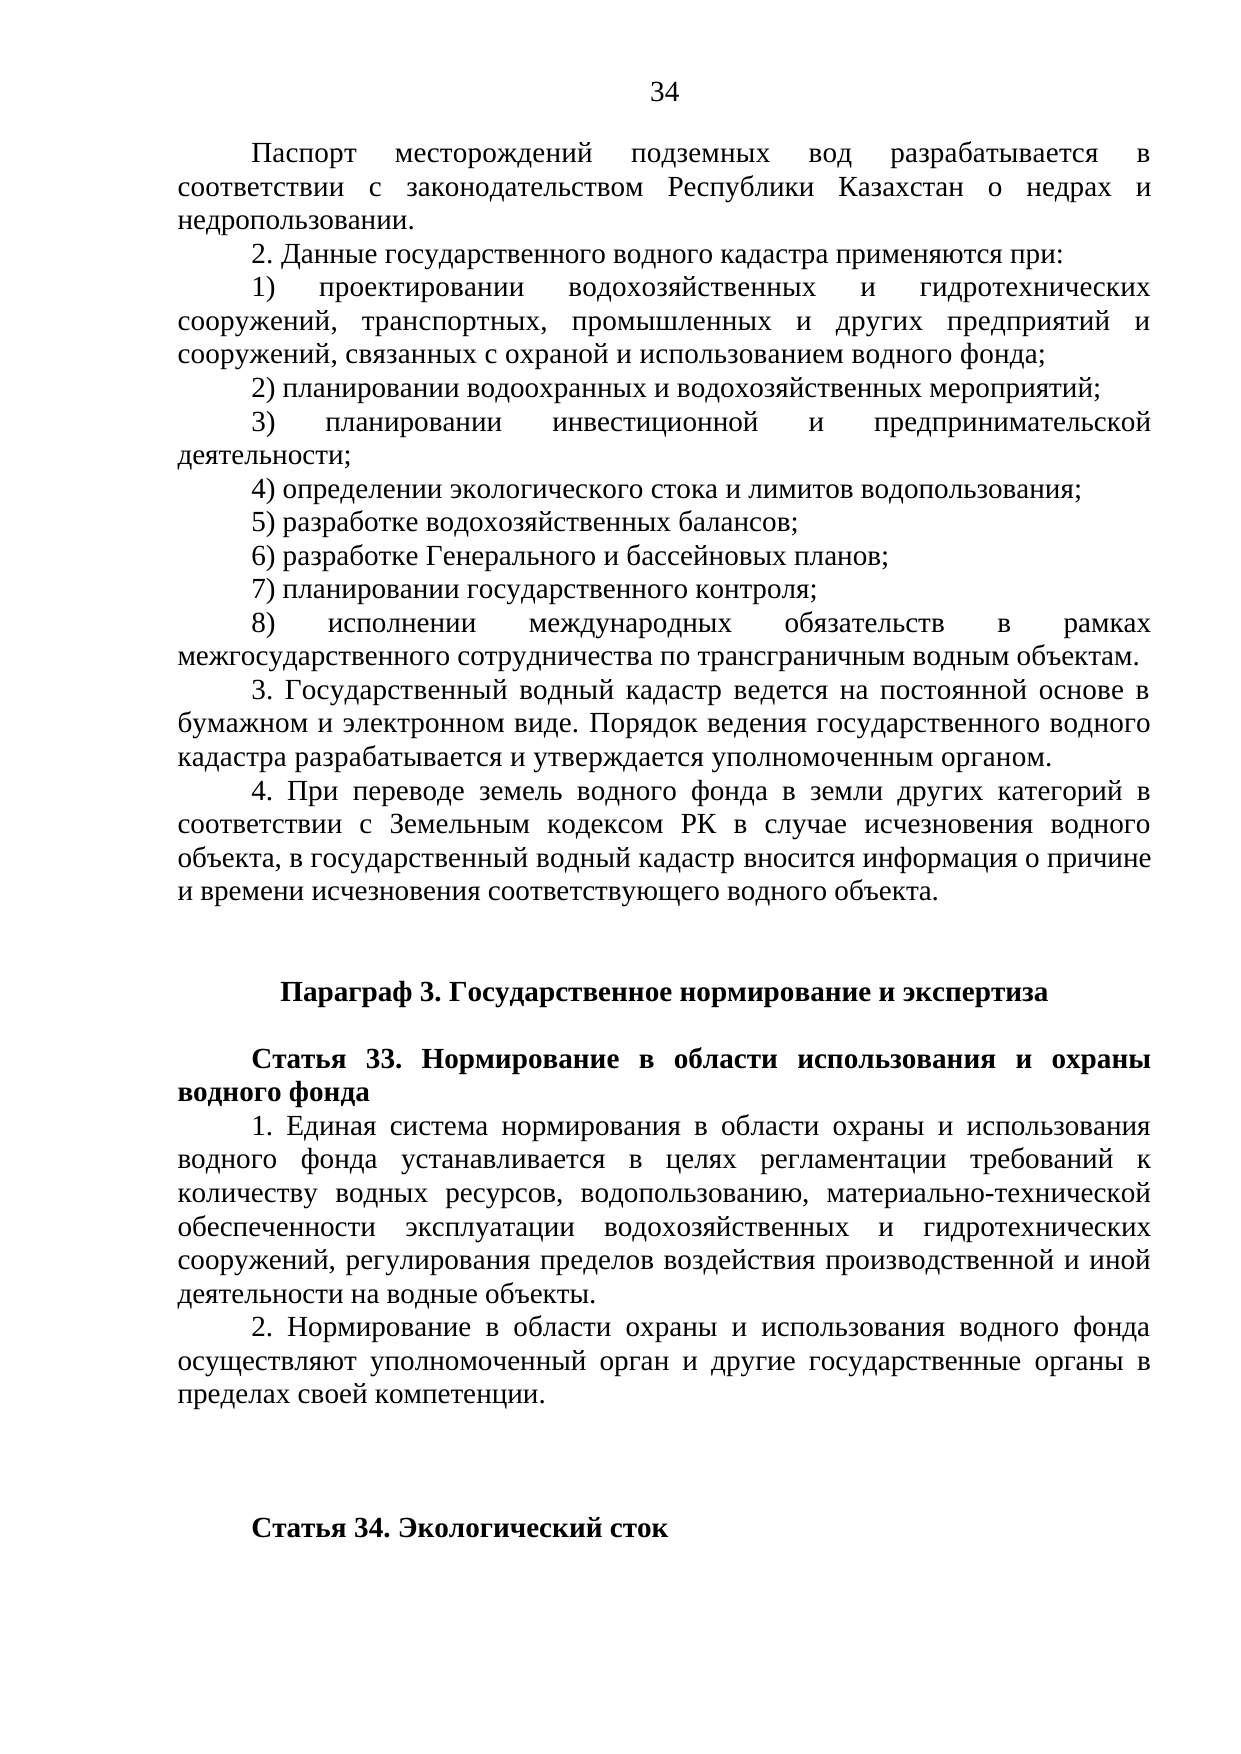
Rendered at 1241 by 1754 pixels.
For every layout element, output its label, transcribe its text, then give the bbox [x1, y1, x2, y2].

text 4. При переводе земель водного фонда в земли других категорий в соответствии с Земельным кодексом РК в случае исчезновения водного объекта, в государственный водный кадастр вносится информация о причине и времени исчезновения соответствующего водного объекта. [177, 773, 1152, 907]
text 6) разработке Генерального и бассейновых планов; [177, 538, 1152, 571]
text 2) планировании водоохранных и водохозяйственных мероприятий; [177, 370, 1152, 404]
text Параграф 3. Государственное нормирование и экспертиза [177, 974, 1152, 1007]
text 7) планировании государственного контроля; [177, 571, 1152, 605]
text 2. Данные государственного водного кадастра применяются при: [177, 236, 1152, 269]
text 4) определении экологического стока и лимитов водопользования; [177, 471, 1152, 504]
text Статья 34. Экологический сток [177, 1511, 1152, 1544]
text 8) исполнении международных обязательств в рамках межгосударственного сотрудничества по трансграничным водным объектам. [177, 605, 1152, 672]
text 1) проектировании водохозяйственных и гидротехнических сооружений, транспортных, промышленных и других предприятий и сооружений, связанных с охраной и использованием водного фонда; [177, 269, 1152, 370]
text Паспорт месторождений подземных вод разрабатывается в соответствии с законодательством Республики Казахстан о недрах и недропользовании. [177, 135, 1152, 236]
text 3. Государственный водный кадастр ведется на постоянной основе в бумажном и электронном виде. Порядок ведения государственного водного кадастра разрабатывается и утверждается уполномоченным органом. [177, 672, 1152, 773]
text 1. Единая система нормирования в области охраны и использования водного фонда устанавливается в целях регламентации требований к количеству водных ресурсов, водопользованию, материально-технической обеспеченности эксплуатации водохозяйственных и гидротехнических сооружений, регулирования пределов воздействия производственной и иной деятельности на водные объекты. [177, 1108, 1152, 1309]
text Статья 33. Нормирование в области использования и охраны водного фонда [177, 1041, 1152, 1108]
text 5) разработке водохозяйственных балансов; [177, 504, 1152, 538]
text 3) планировании инвестиционной и предпринимательской деятельности; [177, 404, 1152, 471]
text 2. Нормирование в области охраны и использования водного фонда осуществляют уполномоченный орган и другие государственные органы в пределах своей компетенции. [177, 1309, 1152, 1410]
